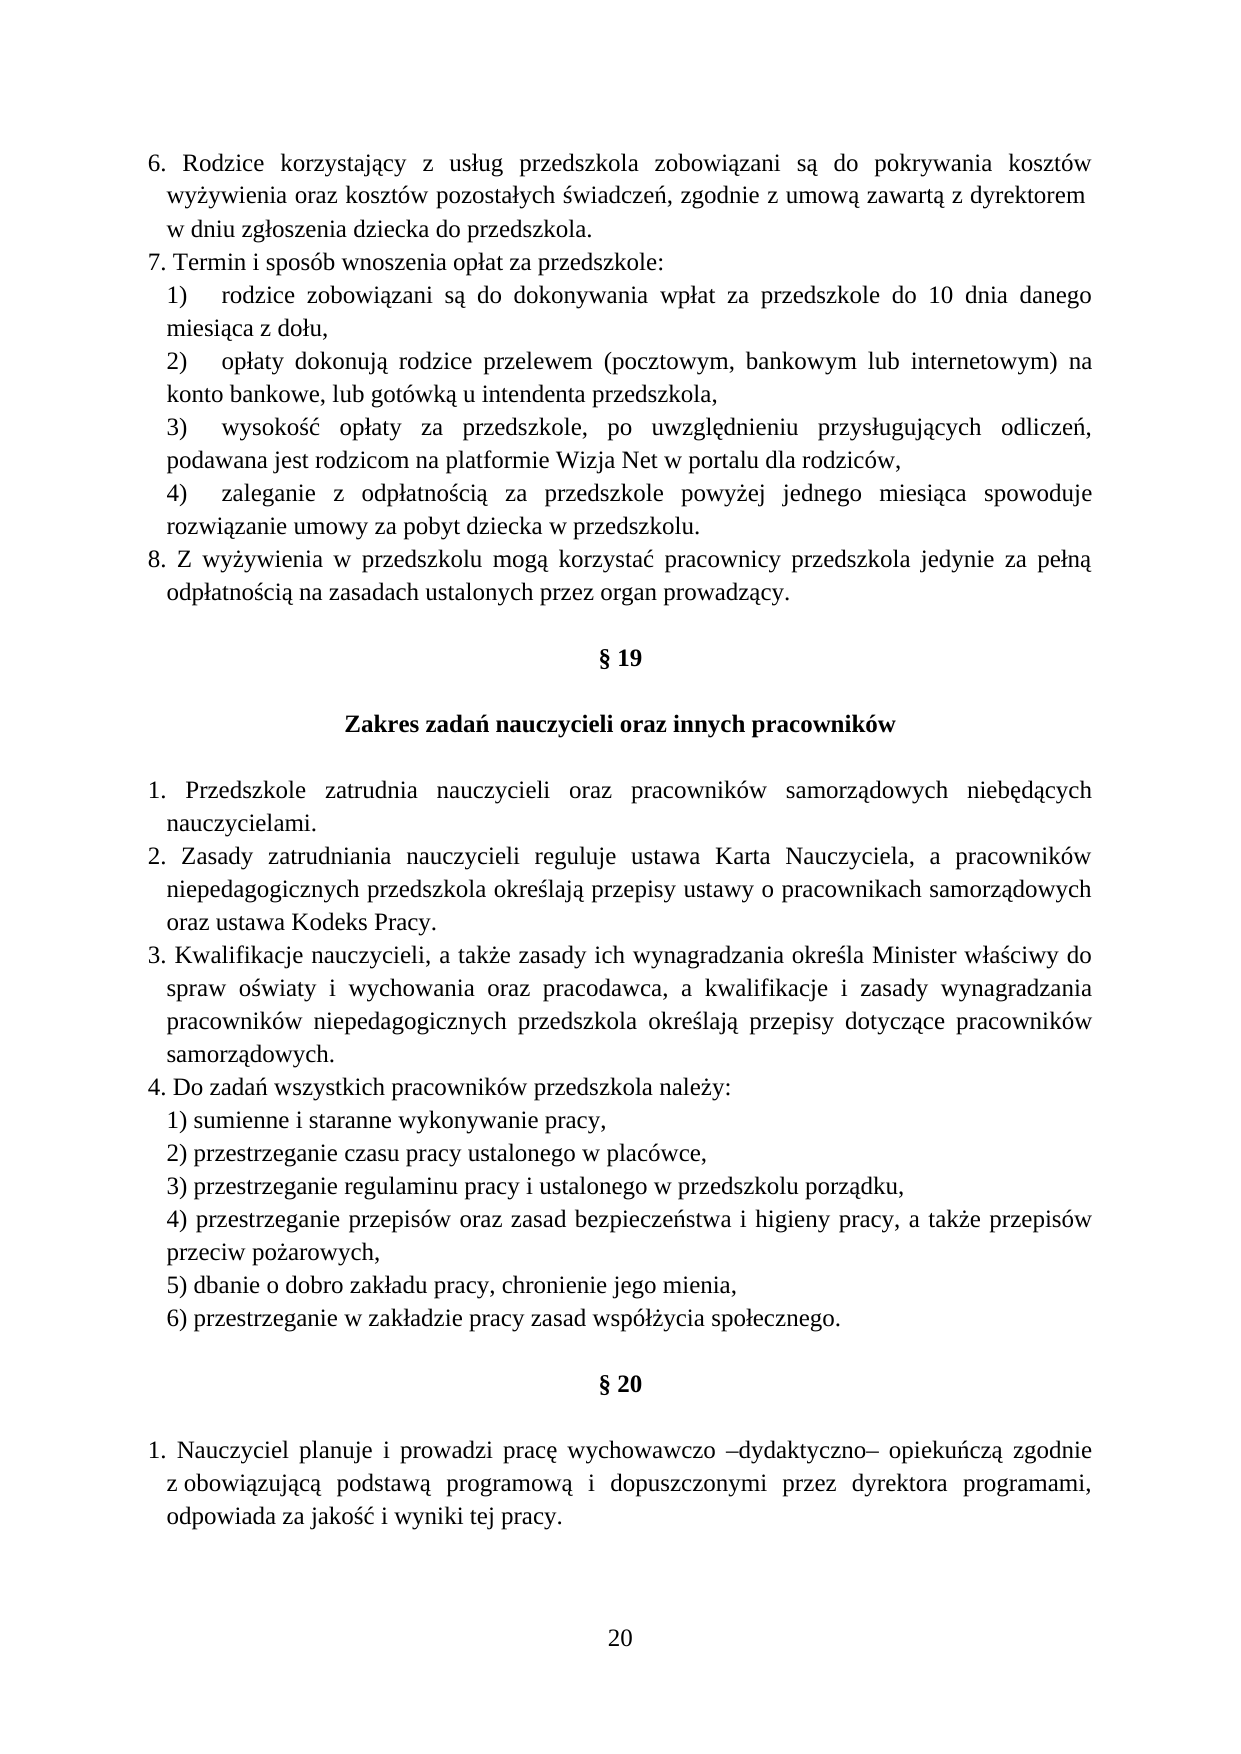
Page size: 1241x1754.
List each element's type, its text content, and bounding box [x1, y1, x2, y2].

list 6. Rodzice korzystający z usług przedszkola zobowiązani są do pokrywania kosztów wyżywienia oraz kosztów pozostałych świadczeń, zgodnie z umową zawartą z dyrektorem w dniu zgłoszenia dziecka do przedszkola. [148, 148, 1093, 242]
text § 20 [148, 1369, 1093, 1398]
list rodzice zobowiązani są do dokonywania wpłat za przedszkole do 10 dnia danego miesiąca z dołu, [166, 280, 1093, 341]
text 7. Termin i sposób wnoszenia opłat za przedszkole: [148, 247, 1093, 275]
text Zakres zadań nauczycieli oraz innych pracowników [148, 709, 1093, 738]
list zaleganie z odpłatnością za przedszkole powyżej jednego miesiąca spowoduje rozwiązanie umowy za pobyt dziecka w przedszkolu. [166, 478, 1093, 539]
text § 19 [148, 643, 1093, 672]
list 1. Nauczyciel planuje i prowadzi pracę wychowawczo –dydaktyczno– opiekuńczą zgodnie z obowiązującą podstawą programową i dopuszczonymi przez dyrektora programami, odpowiada za jakość i wyniki tej pracy. [148, 1435, 1093, 1530]
list 5) dbanie o dobro zakładu pracy, chronienie jego mienia, [166, 1270, 1093, 1299]
text 8. Z wyżywienia w przedszkolu mogą korzystać pracownicy przedszkola jedynie za pełną odpłatnością na zasadach ustalonych przez organ prowadzący. [148, 544, 1093, 606]
list wysokość opłaty za przedszkole, po uwzględnieniu przysługujących odliczeń, podawana jest rodzicom na platformie Wizja Net w portalu dla rodziców, [166, 412, 1093, 473]
list 2) przestrzeganie czasu pracy ustalonego w placówce, [166, 1138, 1093, 1167]
list opłaty dokonują rodzice przelewem (pocztowym, bankowym lub internetowym) na konto bankowe, lub gotówką u intendenta przedszkola, [166, 346, 1093, 407]
list 6) przestrzeganie w zakładzie pracy zasad współżycia społecznego. [166, 1303, 1093, 1332]
list 1. Przedszkole zatrudnia nauczycieli oraz pracowników samorządowych niebędących nauczycielami. [148, 775, 1093, 837]
list 4. Do zadań wszystkich pracowników przedszkola należy: [148, 1072, 1093, 1101]
list 3) przestrzeganie regulaminu pracy i ustalonego w przedszkolu porządku, [166, 1171, 1093, 1200]
list 4) przestrzeganie przepisów oraz zasad bezpieczeństwa i higieny pracy, a także przepisów przeciw pożarowych, [166, 1204, 1093, 1266]
list 1) sumienne i staranne wykonywanie pracy, [166, 1105, 1093, 1134]
text 2. Zasady zatrudniania nauczycieli reguluje ustawa Karta Nauczyciela, a pracowników niepedagogicznych przedszkola określają przepisy ustawy o pracownikach samorządowych oraz ustawa Kodeks Pracy. [148, 841, 1093, 936]
text 3. Kwalifikacje nauczycieli, a także zasady ich wynagradzania określa Minister właściwy do spraw oświaty i wychowania oraz pracodawca, a kwalifikacje i zasady wynagradzania pracowników niepedagogicznych przedszkola określają przepisy dotyczące pracowników samorządowych. [148, 940, 1093, 1068]
